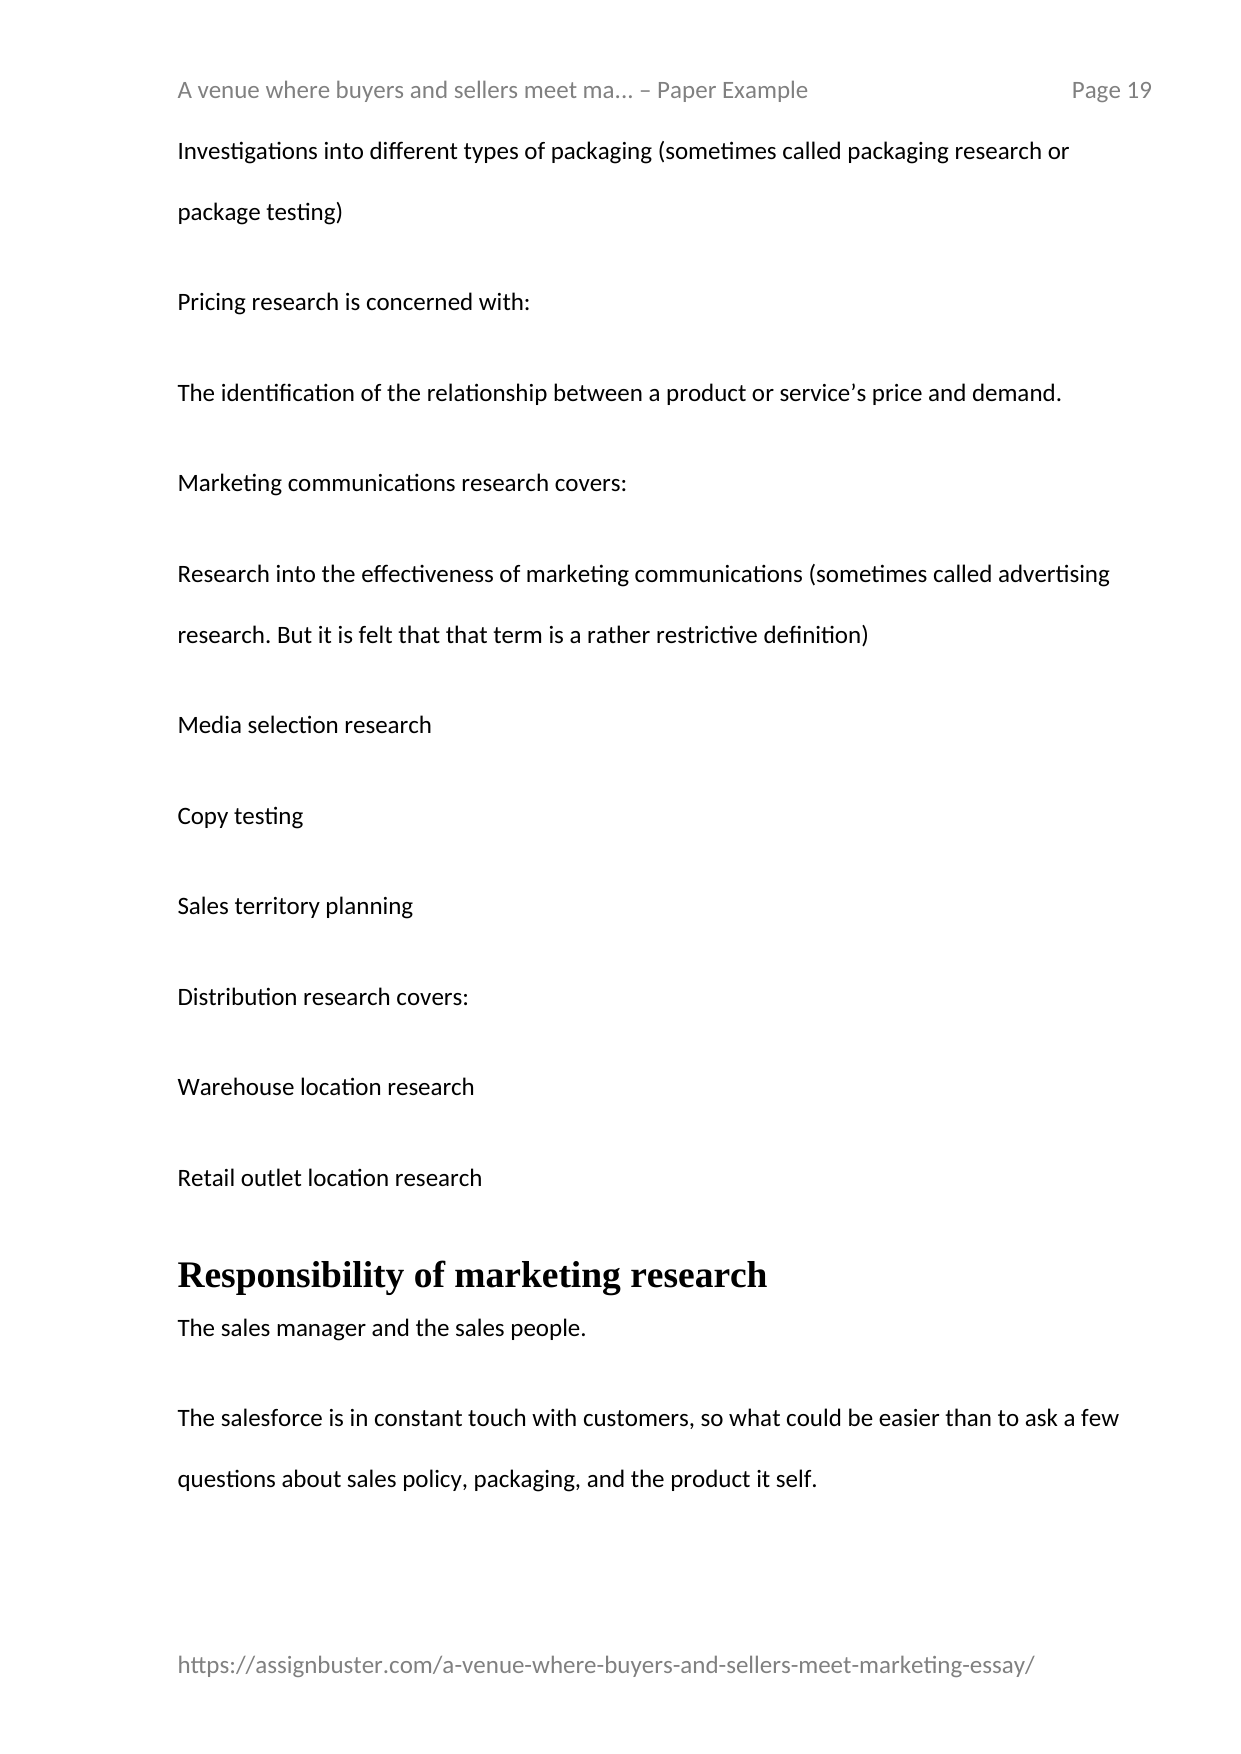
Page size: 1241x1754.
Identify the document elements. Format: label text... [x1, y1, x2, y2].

text Investigations into different types of packaging (sometimes called packaging research or package testing) [177, 135, 1152, 226]
text Research into the effectiveness of marketing communications (sometimes called advertising research. But it is felt that that term is a rather restrictive definition) [177, 558, 1152, 649]
text Retail outlet location research [177, 1162, 1152, 1193]
text Sales territory planning [177, 891, 1152, 921]
text The sales manager and the sales people. [177, 1312, 1152, 1342]
text Warehouse location research [177, 1072, 1152, 1102]
text Marketing communications research covers: [177, 467, 1152, 498]
text Pricing research is concerned with: [177, 286, 1152, 317]
text Media selection research [177, 709, 1152, 740]
text The salesforce is in constant touch with customers, so what could be easier than to ask a few questions about sales policy, packaging, and the product it self. [177, 1402, 1152, 1494]
subtitle Responsibility of marketing research [177, 1253, 1152, 1296]
text Distribution research covers: [177, 981, 1152, 1012]
text The identification of the relationship between a product or service’s price and demand. [177, 377, 1152, 407]
text Copy testing [177, 800, 1152, 831]
